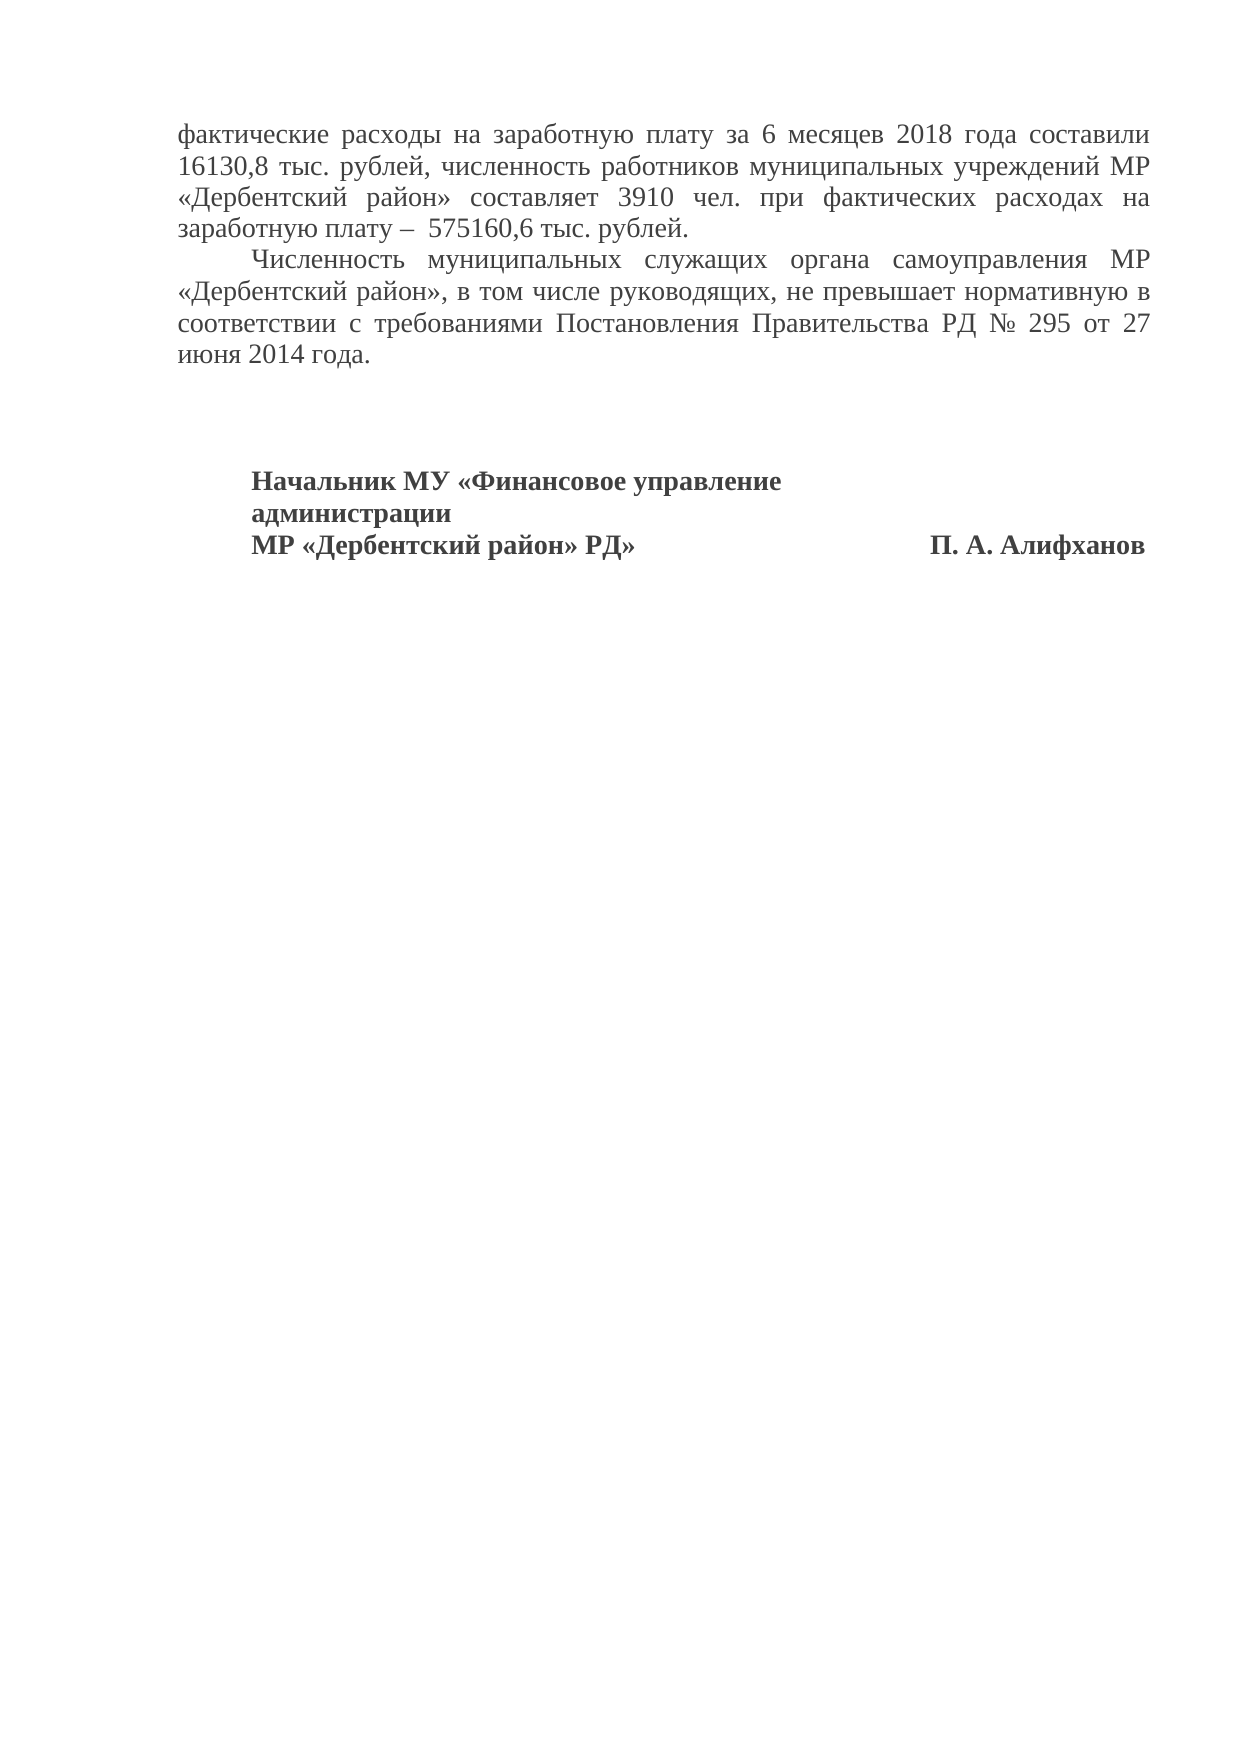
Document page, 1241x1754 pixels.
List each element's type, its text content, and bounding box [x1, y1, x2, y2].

text Начальник МУ «Финансовое управление [177, 464, 1152, 496]
text МР «Дербентский район» РД» П. А. Алифханов [177, 528, 1152, 561]
text Численность муниципальных служащих органа самоуправления МР «Дербентский район», в том числе руководящих, не превышает нормативную в соответствии с требованиями Постановления Правительства РД № 295 от 27 июня 2014 года. [177, 244, 1152, 369]
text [177, 118, 1152, 244]
text администрации [177, 496, 1152, 528]
